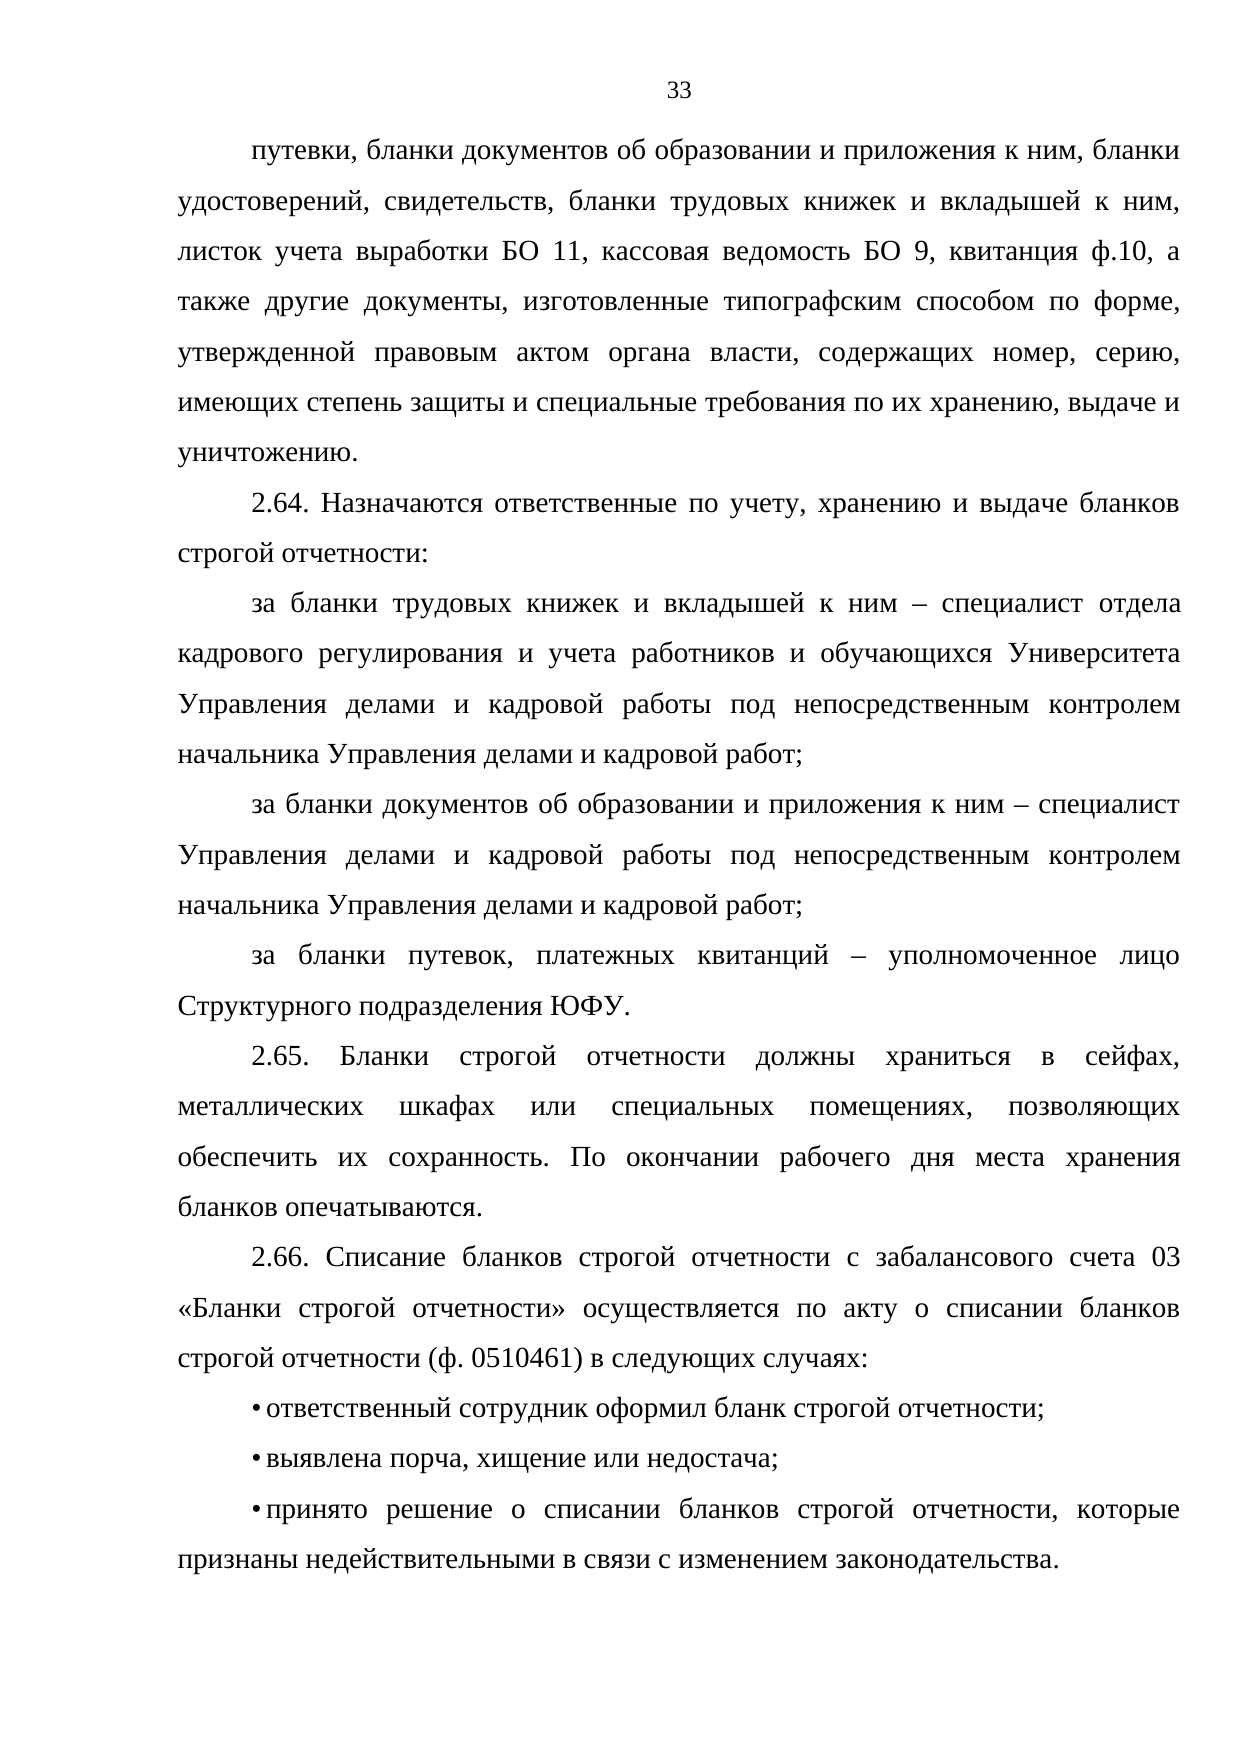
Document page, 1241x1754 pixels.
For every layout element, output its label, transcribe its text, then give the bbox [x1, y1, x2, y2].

text за бланки трудовых книжек и вкладышей к ним – специалист отдела кадрового регулирования и учета работников и обучающихся Университета Управления делами и кадровой работы под непосредственным контролем начальника Управления делами и кадровой работ; [177, 585, 1181, 770]
text за бланки документов об образовании и приложения к ним – специалист Управления делами и кадровой работы под непосредственным контролем начальника Управления делами и кадровой работ; [177, 787, 1181, 921]
text 2.65. Бланки строгой отчетности должны храниться в сейфах, металлических шкафах или специальных помещениях, позволяющих обеспечить их сохранность. По окончании рабочего дня места хранения бланков опечатываются. [177, 1038, 1181, 1223]
text 2.64. Назначаются ответственные по учету, хранению и выдаче бланков строгой отчетности: [177, 485, 1181, 568]
text • ответственный сотрудник оформил бланк строгой отчетности; [177, 1390, 1181, 1424]
text 2.66. Списание бланков строгой отчетности с забалансового счета 03 «Бланки строгой отчетности» осуществляется по акту о списании бланков строгой отчетности (ф. 0510461) в следующих случаях: [177, 1239, 1181, 1373]
text за бланки путевок, платежных квитанций – уполномоченное лицо Структурного подразделения ЮФУ. [177, 937, 1181, 1021]
text путевки, бланки документов об образовании и приложения к ним, бланки удостоверений, свидетельств, бланки трудовых книжек и вкладышей к ним, листок учета выработки БО 11, кассовая ведомость БО 9, квитанция ф.10, а также другие документы, изготовленные типографским способом по форме, утвержденной правовым актом органа власти, содержащих номер, серию, имеющих степень защиты и специальные требования по их хранению, выдаче и уничтожению. [177, 132, 1181, 468]
text • выявлена порча, хищение или недостача; [177, 1441, 1181, 1474]
text • принято решение о списании бланков строгой отчетности, которые признаны недействительными в связи с изменением законодательства. [177, 1491, 1181, 1575]
